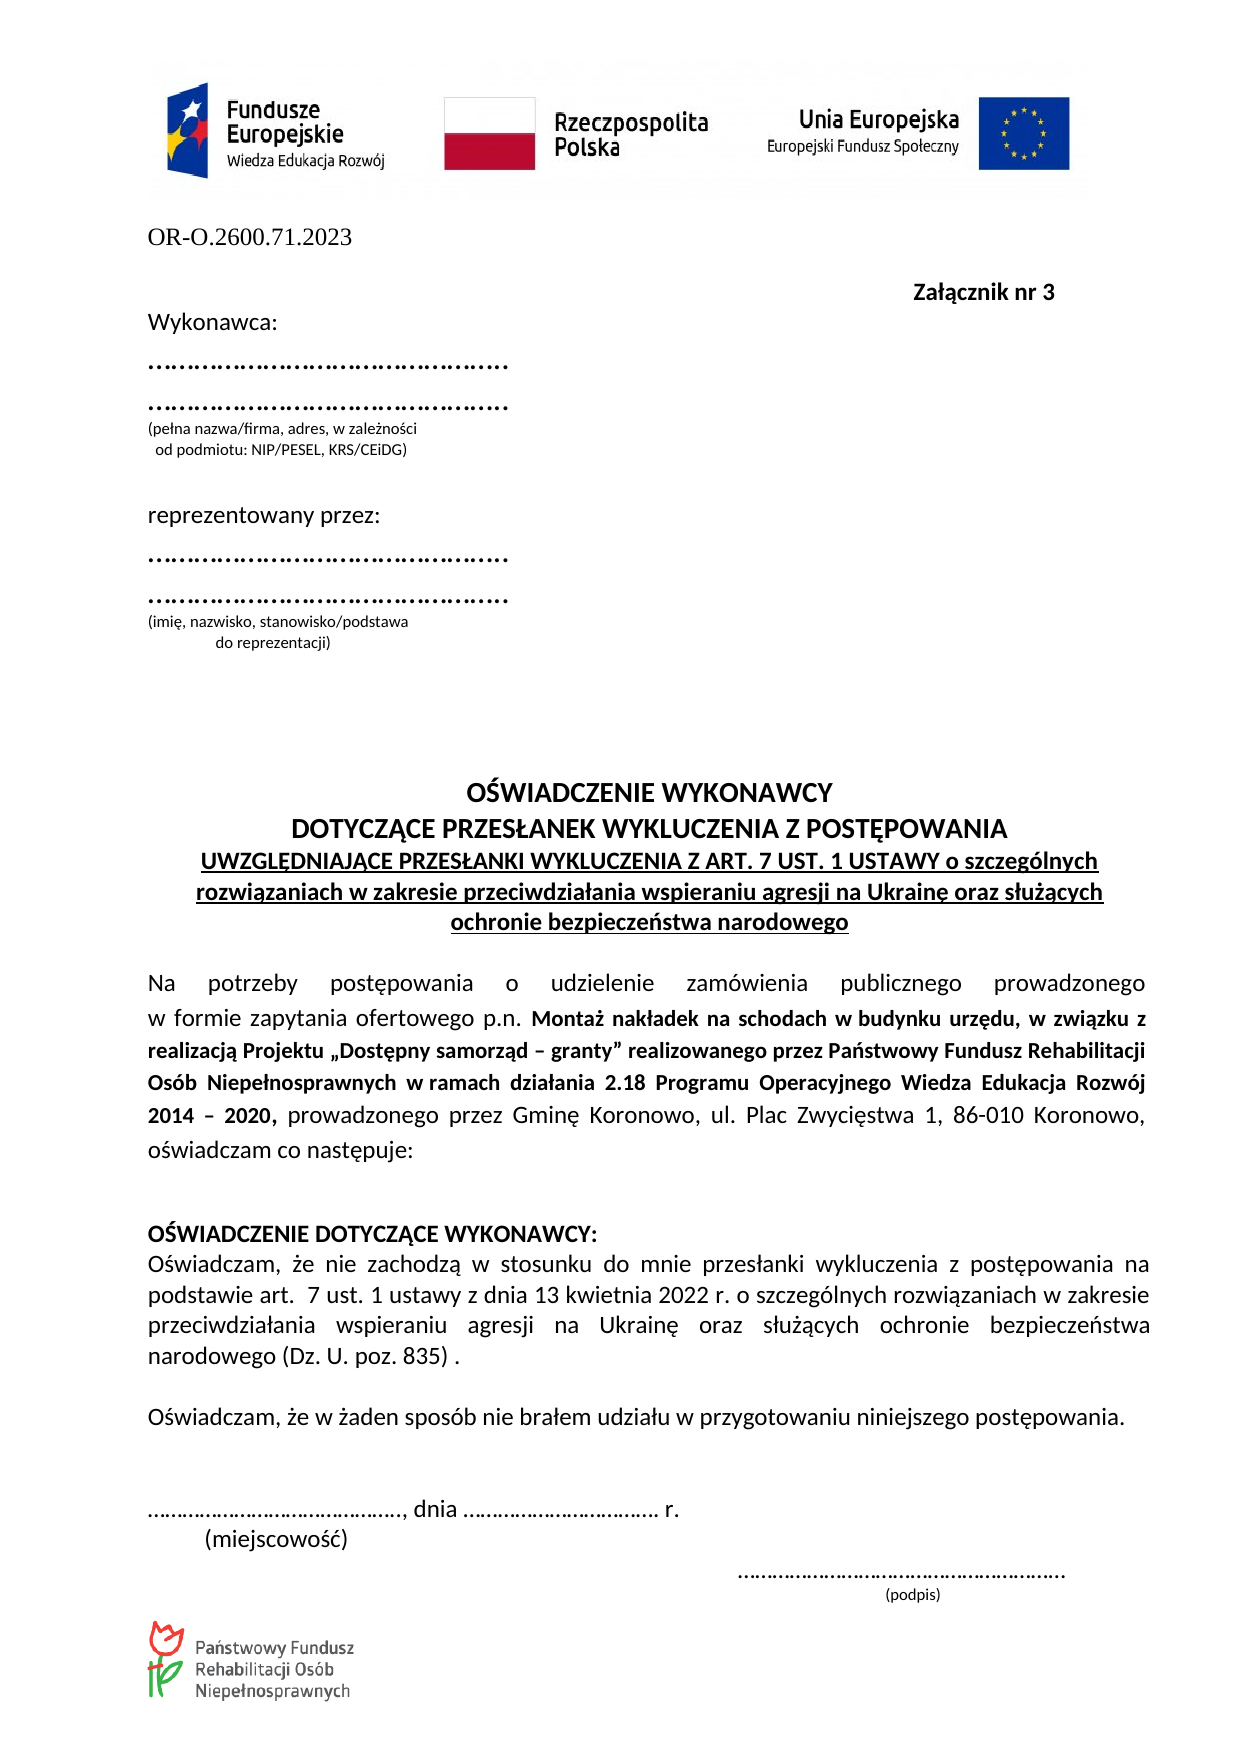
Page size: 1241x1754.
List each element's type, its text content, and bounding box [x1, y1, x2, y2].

text DOTYCZĄCE PRZESŁANEK WYKLUCZENIA Z POSTĘPOWANIA [148, 810, 1152, 845]
text (miejscowość) [148, 1523, 1152, 1554]
picture [147, 59, 1089, 203]
text Oświadczam, że w żaden sposób nie brałem udziału w przygotowaniu niniejszego postępowania. [148, 1401, 1152, 1432]
text Oświadczam, że nie zachodzą w stosunku do mnie przesłanki wykluczenia z postępowania na podstawie art. 7 ust. 1 ustawy z dnia 13 kwietnia 2022 r. o szczególnych rozwiązaniach w zakresie przeciwdziałania wspieraniu agresji na Ukrainę oraz służących ochronie bezpieczeństwa narodowego (Dz. U. poz. 835) . [148, 1248, 1152, 1371]
text UWZGLĘDNIAJĄCE PRZESŁANKI WYKLUCZENIA Z ART. 7 UST. 1 USTAWY o szczególnych rozwiązaniach w zakresie przeciwdziałania wspieraniu agresji na Ukrainę oraz służących ochronie bezpieczeństwa narodowego [148, 845, 1152, 937]
text (podpis) [811, 1584, 1152, 1604]
picture [147, 1609, 354, 1710]
text …………………………………….., dnia ……………………………. r. [148, 1493, 1152, 1523]
text Załącznik nr 3 [148, 276, 1152, 306]
text ……………………………………….. [148, 378, 1152, 418]
text do reprezentacji) [148, 632, 1152, 652]
text OŚWIADCZENIE DOTYCZĄCE WYKONAWCY: [148, 1218, 1152, 1248]
text (pełna nazwa/firma, adres, w zależności [148, 418, 1152, 439]
text (imię, nazwisko, stanowisko/podstawa [148, 612, 1152, 632]
text ……………………………………….. [148, 337, 1152, 378]
text OR-O.2600.71.2023 [147, 222, 1152, 251]
text ……………………………………….. [148, 530, 1152, 571]
text reprezentowany przez: [148, 500, 1152, 530]
text od podmiotu: NIP/PESEL, KRS/CEiDG) [148, 439, 1152, 459]
text Wykonawca: [148, 306, 1152, 337]
text Na potrzeby postępowania o udzielenie zamówienia publicznego prowadzonego w formie zapytania ofertowego p.n. Montaż nakładek na schodach w budynku urzędu, w związku z realizacją Projektu „Dostępny samorząd – granty” realizowanego przez Państwowy Fundusz Rehabilitacji Osób Niepełnosprawnych w ramach działania 2.18 Programu Operacyjnego Wiedza Edukacja Rozwój 2014 – 2020, prowadzonego przez Gminę Koronowo, ul. Plac Zwycięstwa 1, 86-010 Koronowo, oświadczam co następuje: [148, 967, 1147, 1164]
text ……………………………………….. [148, 571, 1152, 612]
text OŚWIADCZENIE WYKONAWCY [148, 774, 1152, 810]
text ………………………………………………… [664, 1554, 1152, 1584]
